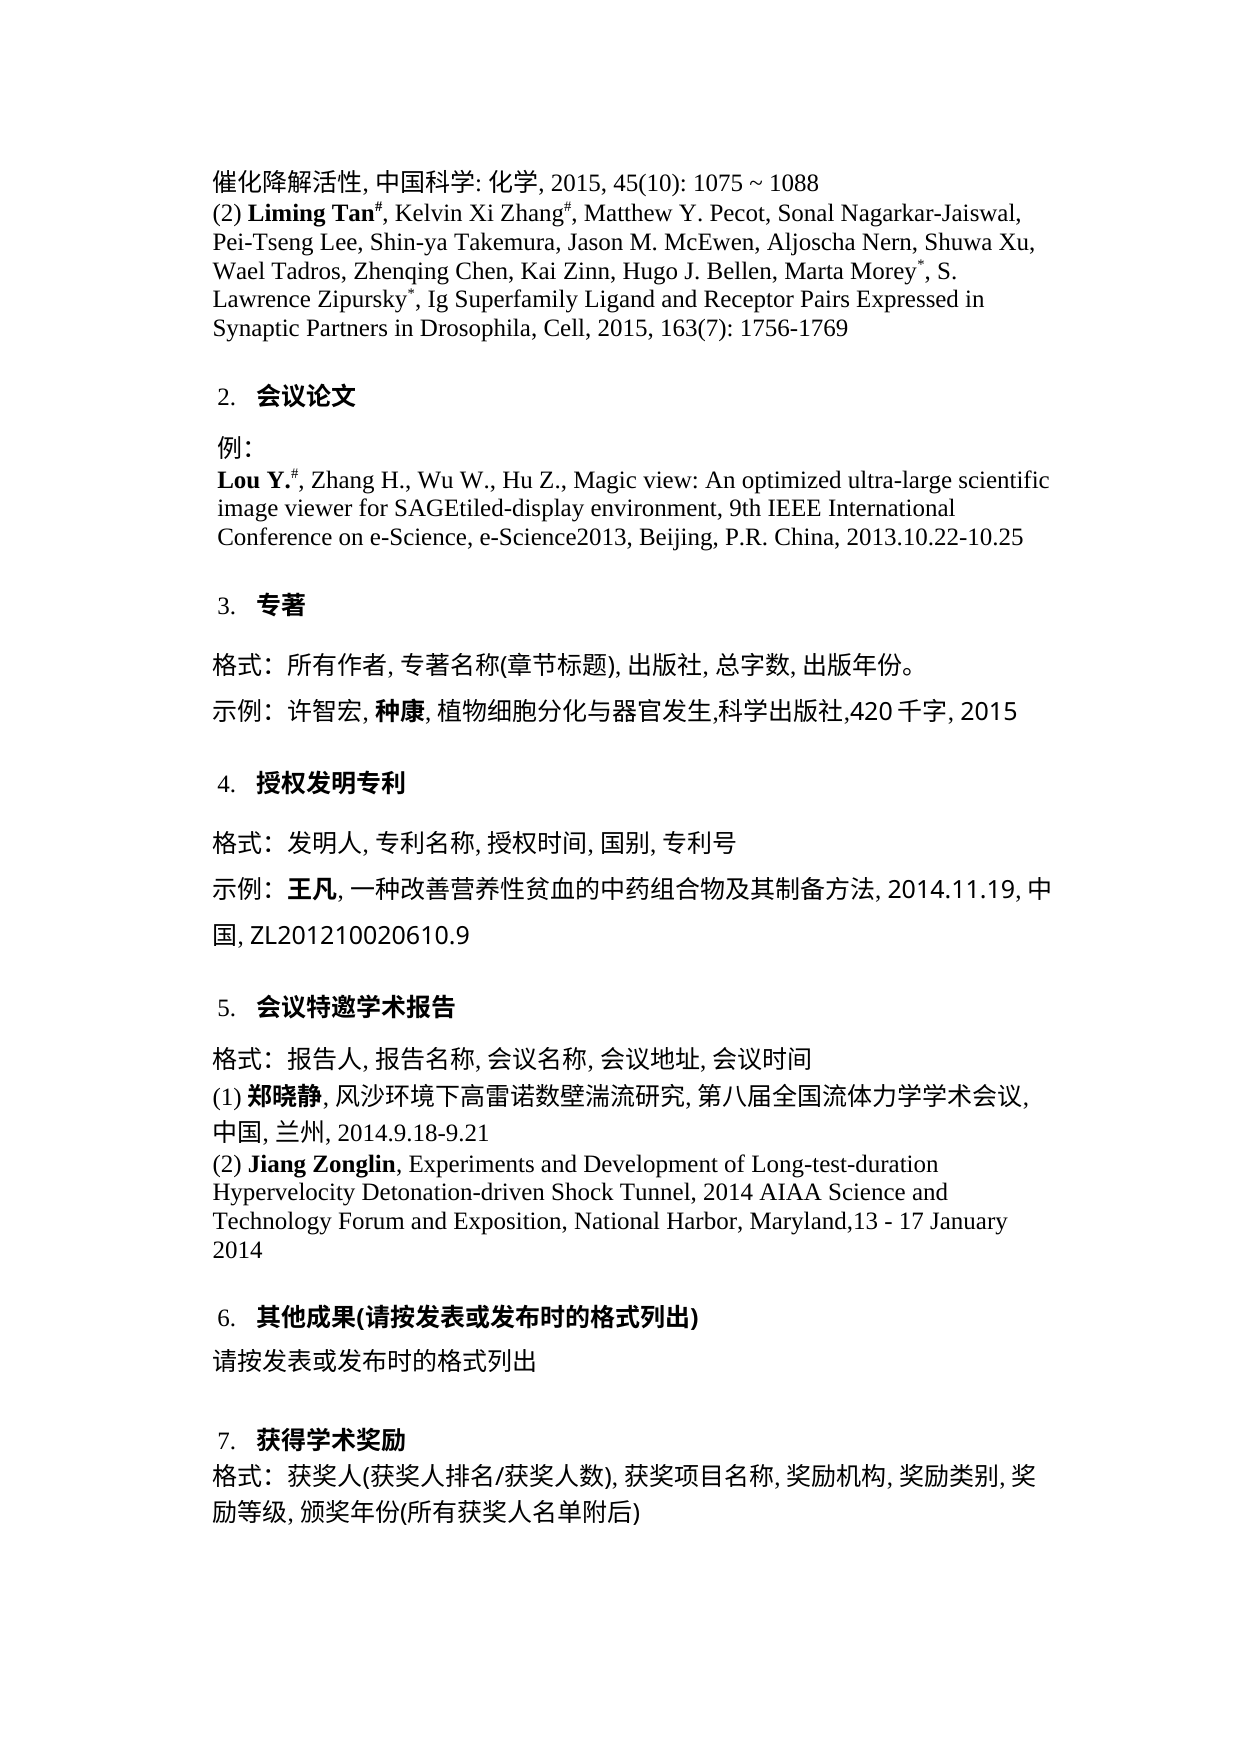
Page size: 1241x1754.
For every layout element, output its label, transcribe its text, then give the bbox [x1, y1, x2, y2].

text 格式：报告人, 报告名称, 会议名称, 会议地址, 会议时间 [212, 1040, 1053, 1076]
text 格式：发明人, 专利名称, 授权时间, 国别, 专利号 [212, 816, 1053, 862]
text 示例：王凡, 一种改善营养性贫血的中药组合物及其制备方法, 2014.11.19, 中国, ZL201210020610.9 [212, 862, 1053, 953]
text (1) 郑晓静, 风沙环境下高雷诺数壁湍流研究, 第八届全国流体力学学术会议, 中国, 兰州, 2014.9.18-9.21 [212, 1076, 1053, 1149]
list 会议论文 [217, 376, 1053, 412]
list 获得学术奖励 [217, 1420, 1053, 1457]
list 专著 [217, 585, 1053, 621]
list 授权发明专利 [217, 763, 1053, 799]
text 格式：获奖人(获奖人排名/获奖人数), 获奖项目名称, 奖励机构, 奖励类别, 奖励等级, 颁奖年份(所有获奖人名单附后) [212, 1457, 1053, 1529]
text Lou Y.#, Zhang H., Wu W., Hu Z., Magic view: An optimized ultra-large scientific image viewer for SAGEtiled-display environment, 9th IEEE International Conference on e-Science, e-Science2013, Beijing, P.R. China, 2013.10.22-10.25 [217, 465, 1053, 551]
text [212, 162, 1053, 198]
text (2) Liming Tan#, Kelvin Xi Zhang#, Matthew Y. Pecot, Sonal Nagarkar-Jaiswal, Pei-Tseng Lee, Shin-ya Takemura, Jason M. McEwen, Aljoscha Nern, Shuwa Xu, Wael Tadros, Zhenqing Chen, Kai Zinn, Hugo J. Bellen, Marta Morey*, S. Lawrence Zipursky*, Ig Superfamily Ligand and Receptor Pairs Expressed in Synaptic Partners in Drosophila, Cell, 2015, 163(7): 1756-1769 [212, 198, 1053, 342]
text 请按发表或发布时的格式列出 [212, 1334, 1053, 1380]
list 其他成果(请按发表或发布时的格式列出) [217, 1298, 1053, 1334]
text 例： [217, 428, 1053, 465]
text 格式：所有作者, 专著名称(章节标题), 出版社, 总字数, 出版年份。 [212, 638, 1053, 683]
text 示例：许智宏, 种康, 植物细胞分化与器官发生,科学出版社,420千字, 2015 [212, 683, 1053, 729]
text (2) Jiang Zonglin, Experiments and Development of Long-test-duration Hypervelocity Detonation-driven Shock Tunnel, 2014 AIAA Science and Technology Forum and Exposition, National Harbor, Maryland,13 - 17 January 2014 [212, 1149, 1053, 1264]
list 会议特邀学术报告 [217, 987, 1053, 1024]
